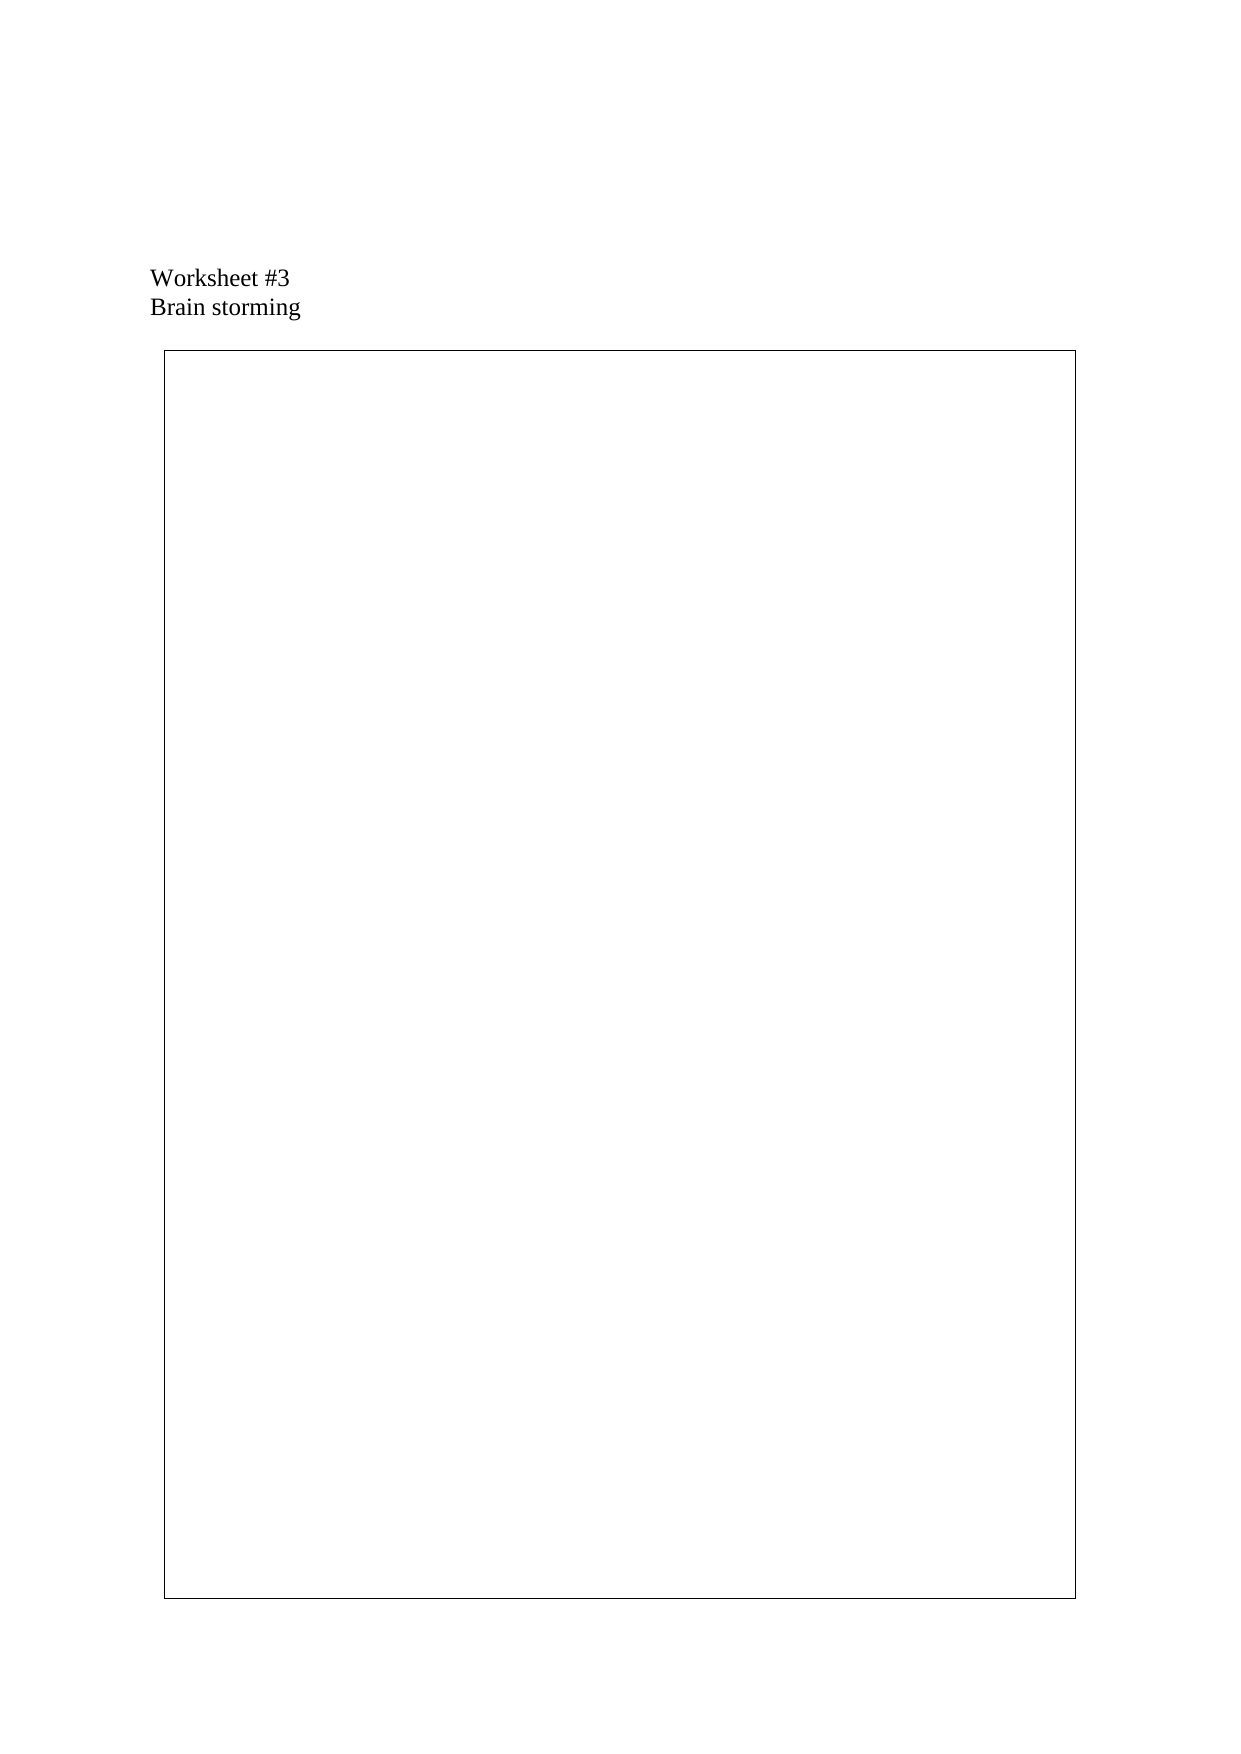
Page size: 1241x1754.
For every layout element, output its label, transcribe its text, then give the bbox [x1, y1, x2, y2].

text Worksheet #3 [150, 263, 1090, 292]
text Brain storming [150, 292, 1090, 321]
table_header [165, 351, 1075, 1598]
